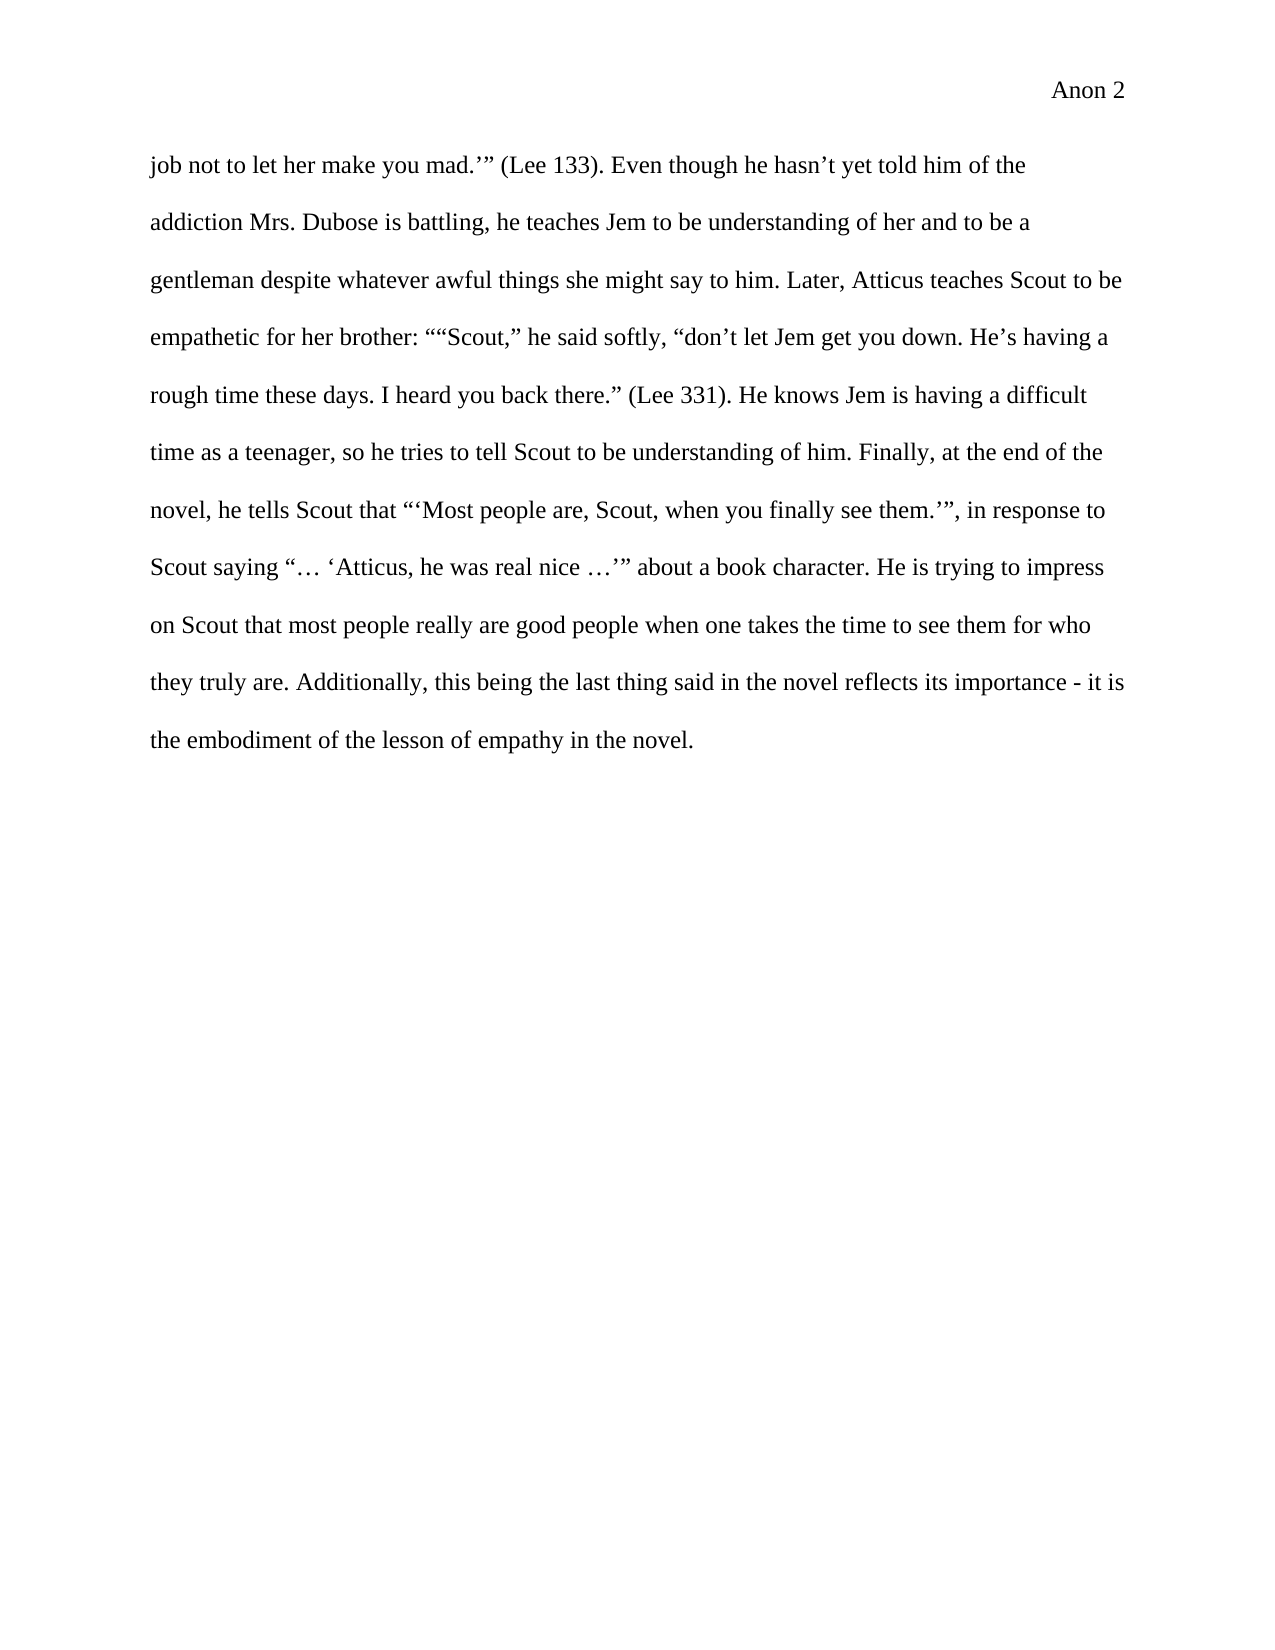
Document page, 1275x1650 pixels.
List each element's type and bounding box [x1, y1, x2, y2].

text [150, 150, 1125, 754]
